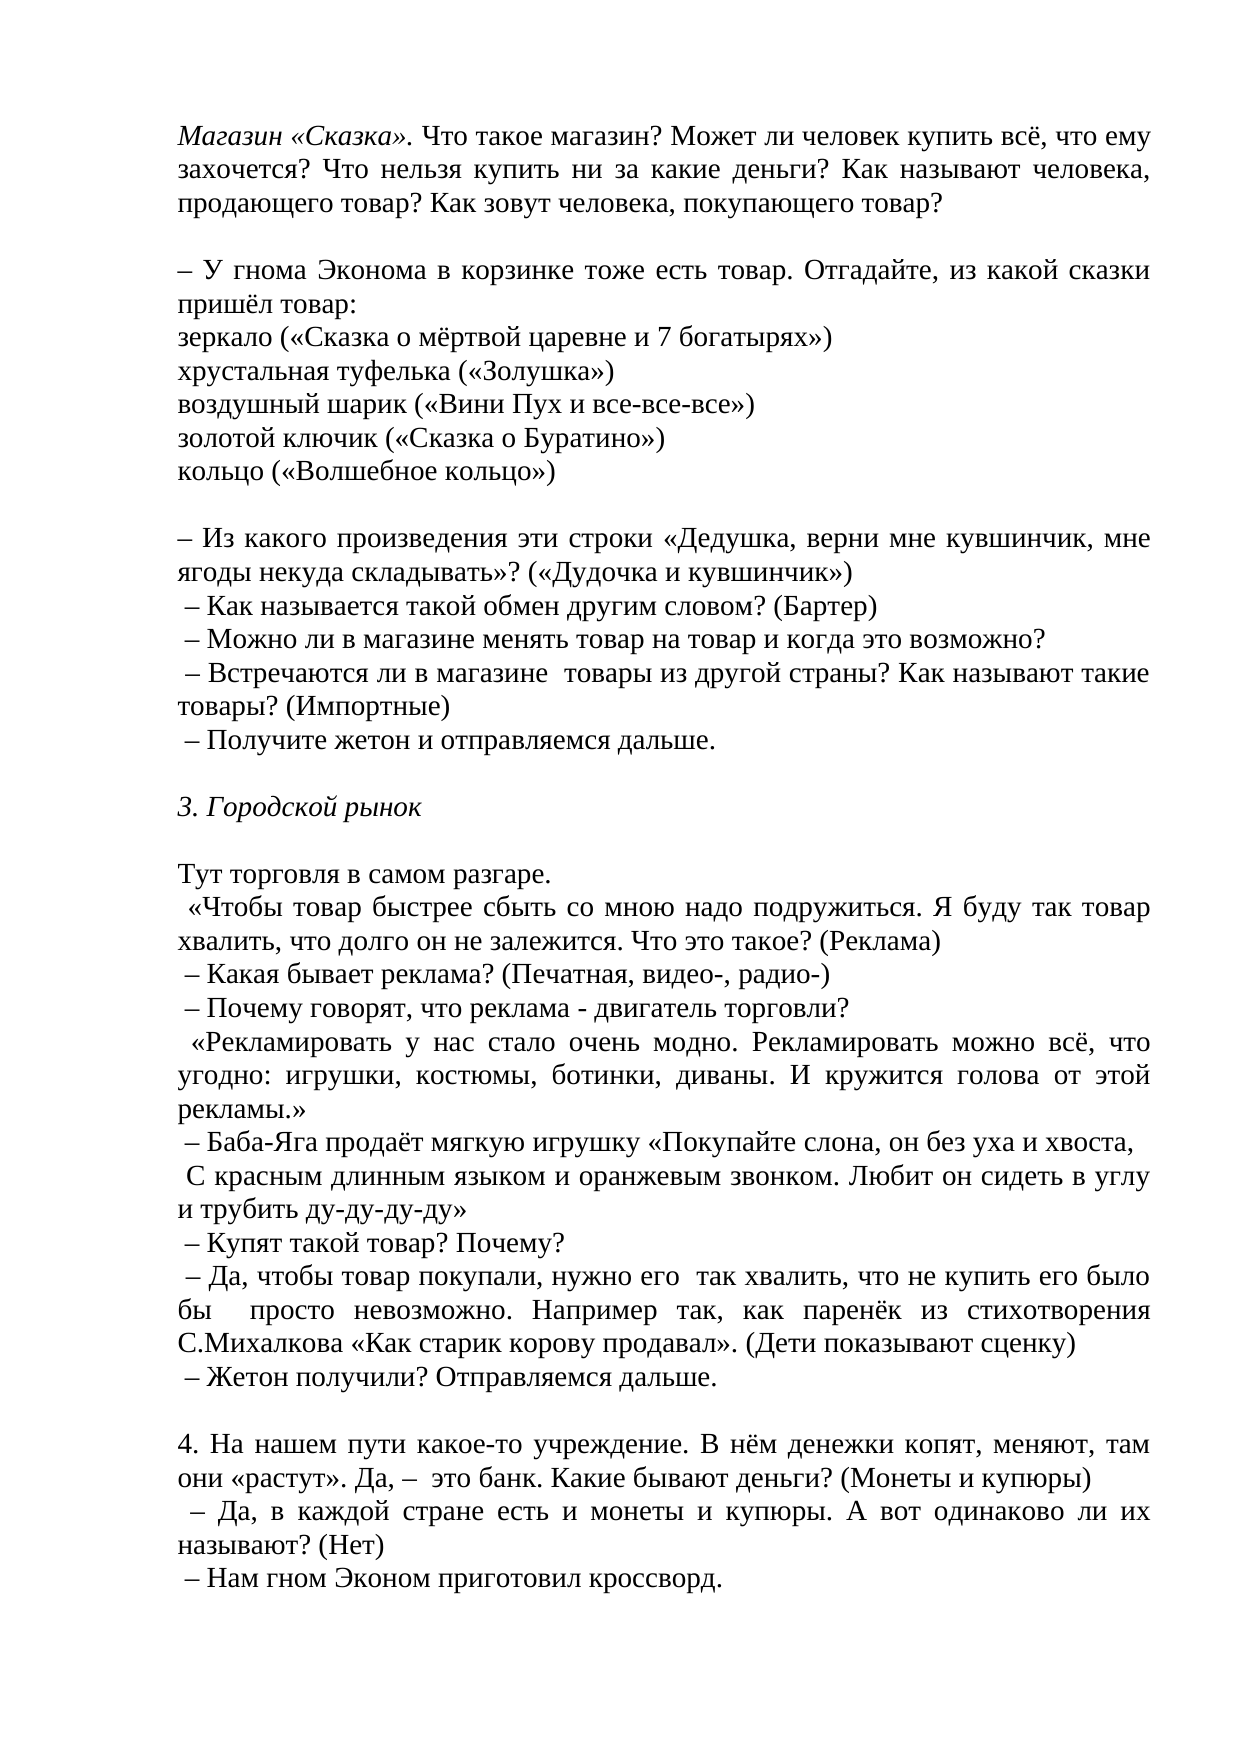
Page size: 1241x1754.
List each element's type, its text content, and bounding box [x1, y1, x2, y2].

text «Чтобы товар быстрее сбыть со мною надо подружиться. Я буду так товар хвалить, что долго он не залежится. Что это такое? (Реклама) [177, 889, 1152, 957]
text – Из какого произведения эти строки «Дедушка, верни мне кувшинчик, мне ягоды некуда складывать»? («Дудочка и кувшинчик») [177, 521, 1152, 588]
text 3. Городской рынок [177, 789, 1152, 822]
text С красным длинным языком и оранжевым звонком. Любит он сидеть в углу и трубить ду-ду-ду-ду» [177, 1158, 1152, 1225]
text – Баба-Яга продаёт мягкую игрушку «Покупайте слона, он без уха и хвоста, [177, 1124, 1152, 1158]
text «Рекламировать у нас стало очень модно. Рекламировать можно всё, что угодно: игрушки, костюмы, ботинки, диваны. И кружится голова от этой рекламы.» [177, 1024, 1152, 1124]
text – Можно ли в магазине менять товар на товар и когда это возможно? [177, 621, 1152, 655]
text – Почему говорят, что реклама - двигатель торговли? [177, 990, 1152, 1024]
text золотой ключик («Сказка о Буратино») [177, 420, 1152, 453]
text – Как называется такой обмен другим словом? (Бартер) [177, 588, 1152, 621]
text – Да, в каждой стране есть и монеты и купюры. А вот одинаково ли их называют? (Нет) [177, 1493, 1152, 1560]
text кольцо («Волшебное кольцо») [177, 453, 1152, 487]
text – Купят такой товар? Почему? [177, 1225, 1152, 1258]
text – Какая бывает реклама? (Печатная, видео-, радио-) [177, 957, 1152, 990]
text – Жетон получили? Отправляемся дальше. [177, 1359, 1152, 1393]
text – Встречаются ли в магазине товары из другой страны? Как называют такие товары? (Импортные) [177, 655, 1152, 722]
text – У гнома Эконома в корзинке тоже есть товар. Отгадайте, из какой сказки пришёл товар: [177, 252, 1152, 319]
text Магазин «Сказка». Что такое магазин? Может ли человек купить всё, что ему захочется? Что нельзя купить ни за какие деньги? Как называют человека, продающего товар? Как зовут человека, покупающего товар? [177, 118, 1152, 219]
text – Нам гном Эконом приготовил кроссворд. [177, 1560, 1152, 1594]
text 4. На нашем пути какое-то учреждение. В нём денежки копят, меняют, там они «растут». Да, – это банк. Какие бывают деньги? (Монеты и купюры) [177, 1426, 1152, 1493]
text зеркало («Сказка о мёртвой царевне и 7 богатырях») [177, 319, 1152, 353]
text хрустальная туфелька («Золушка») [177, 353, 1152, 386]
text Тут торговля в самом разгаре. [177, 856, 1152, 889]
text воздушный шарик («Вини Пух и все-все-все») [177, 386, 1152, 420]
text – Да, чтобы товар покупали, нужно его так хвалить, что не купить его было бы просто невозможно. Например так, как паренёк из стихотворения С.Михалкова «Как старик корову продавал». (Дети показывают сценку) [177, 1258, 1152, 1359]
text – Получите жетон и отправляемся дальше. [177, 722, 1152, 755]
